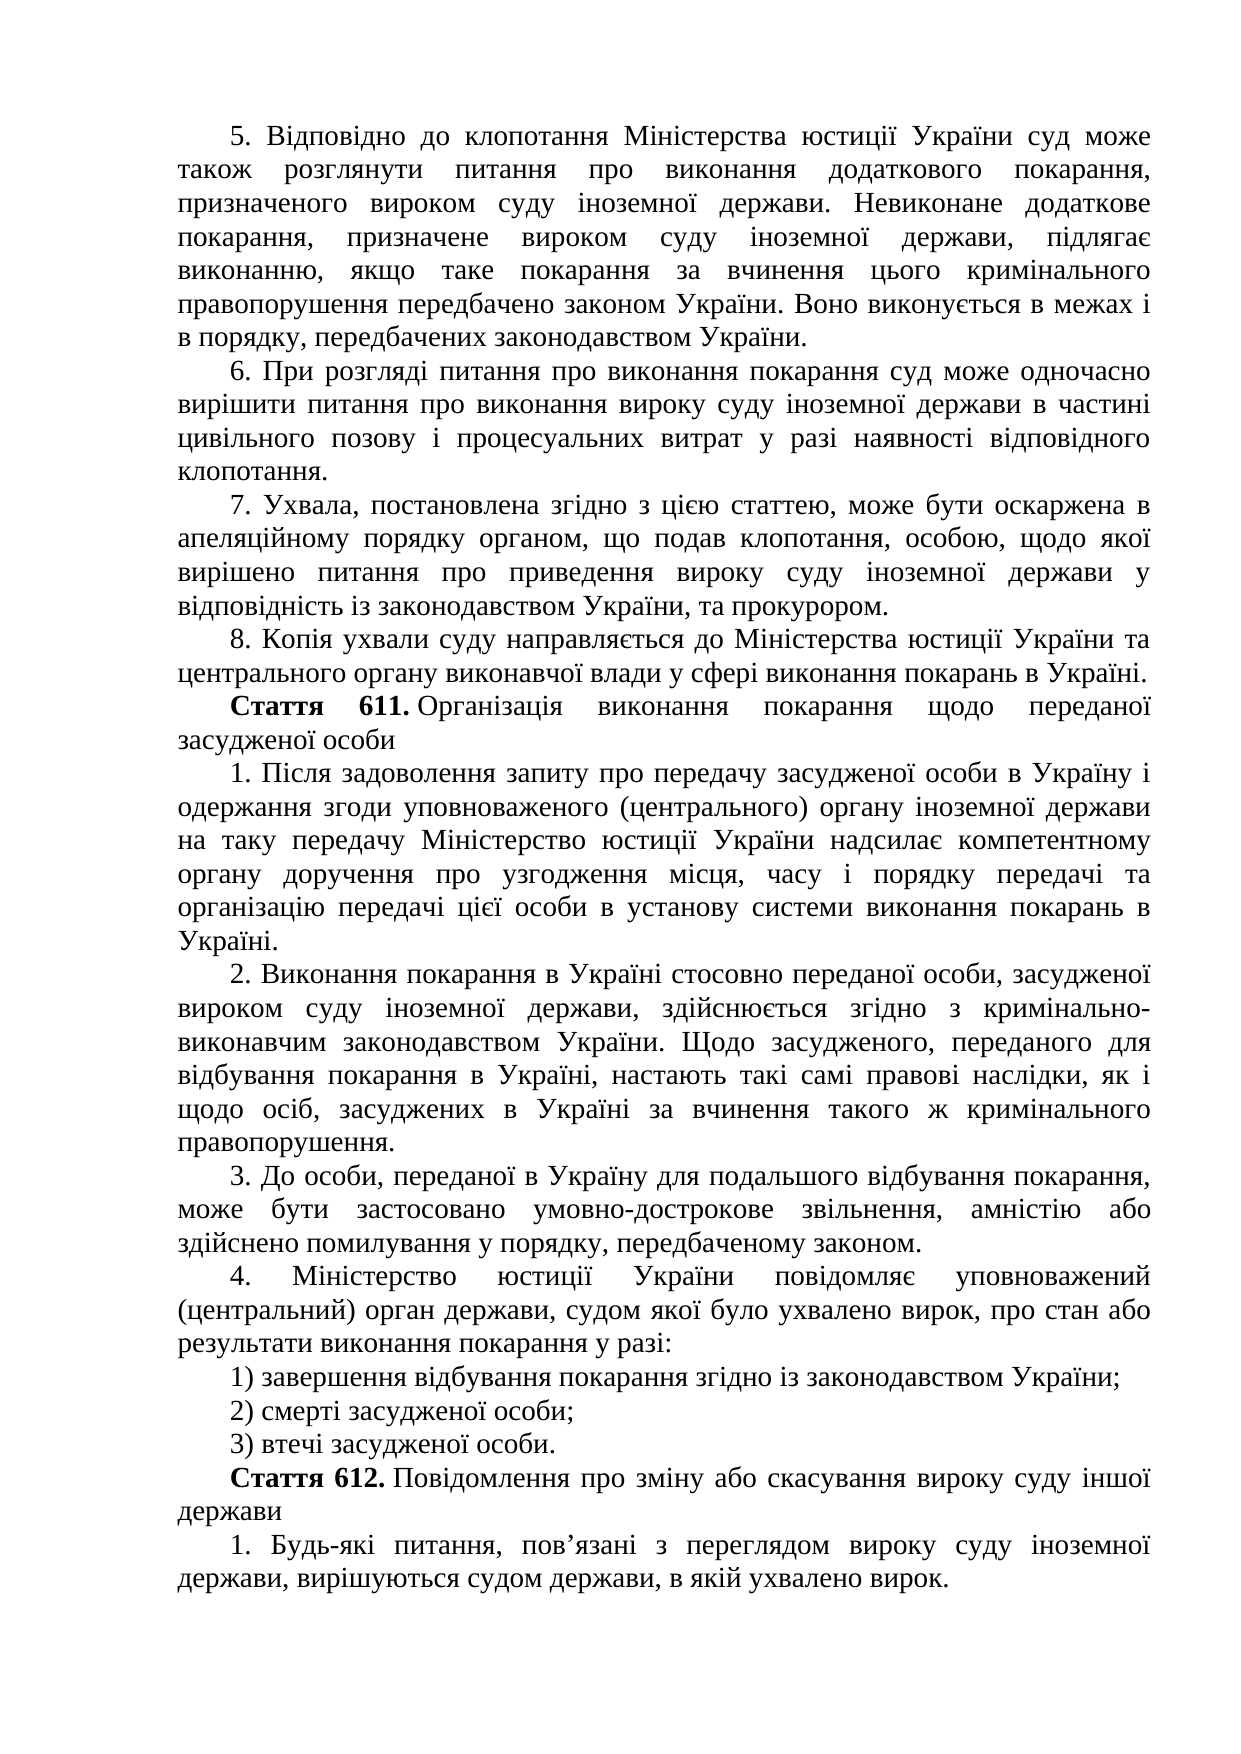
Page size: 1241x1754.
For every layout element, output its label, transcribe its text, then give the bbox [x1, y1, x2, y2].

text 2) смерті засудженої особи; [177, 1393, 1152, 1426]
text 5. Відповідно до клопотання Міністерства юстиції України суд може також розглянути питання про виконання додаткового покарання, призначеного вироком суду іноземної держави. Невиконане додаткове покарання, призначене вироком суду іноземної держави, підлягає виконанню, якщо таке покарання за вчинення цього кримінального правопорушення передбачено законом України. Воно виконується в межах і в порядку, передбачених законодавством України. [177, 118, 1152, 353]
text 4. Міністерство юстиції України повідомляє уповноважений (центральний) орган держави, судом якої було ухвалено вирок, про стан або результати виконання покарання у разі: [177, 1258, 1152, 1359]
text 6. При розгляді питання про виконання покарання суд може одночасно вирішити питання про виконання вироку суду іноземної держави в частині цивільного позову і процесуальних витрат у разі наявності відповідного клопотання. [177, 353, 1152, 487]
text 1. Будь-які питання, пов’язані з переглядом вироку суду іноземної держави, вирішуються судом держави, в якій ухвалено вирок. [177, 1527, 1152, 1594]
text 1. Після задоволення запиту про передачу засудженої особи в Україну і одержання згоди уповноваженого (центрального) органу іноземної держави на таку передачу Міністерство юстиції України надсилає компетентному органу доручення про узгодження місця, часу і порядку передачі та організацію передачі цієї особи в установу системи виконання покарань в Україні. [177, 755, 1152, 957]
text 3) втечі засудженої особи. [177, 1426, 1152, 1460]
text Стаття 611. Організація виконання покарання щодо переданої засудженої особи [177, 688, 1152, 755]
text 2. Виконання покарання в Україні стосовно переданої особи, засудженої вироком суду іноземної держави, здійснюється згідно з кримінально-виконавчим законодавством України. Щодо засудженого, переданого для відбування покарання в Україні, настають такі самі правові наслідки, як і щодо осіб, засуджених в Україні за вчинення такого ж кримінального правопорушення. [177, 957, 1152, 1158]
text Стаття 612. Повідомлення про зміну або скасування вироку суду іншої держави [177, 1460, 1152, 1527]
text 8. Копія ухвали суду направляється до Міністерства юстиції України та центрального органу виконавчої влади у сфері виконання покарань в Україні. [177, 621, 1152, 688]
text 1) завершення відбування покарання згідно із законодавством України; [177, 1359, 1152, 1393]
text 7. Ухвала, постановлена згідно з цією статтею, може бути оскаржена в апеляційному порядку органом, що подав клопотання, особою, щодо якої вирішено питання про приведення вироку суду іноземної держави у відповідність із законодавством України, та прокурором. [177, 487, 1152, 621]
text 3. До особи, переданої в Україну для подальшого відбування покарання, може бути застосовано умовно-дострокове звільнення, амністію або здійснено помилування у порядку, передбаченому законом. [177, 1158, 1152, 1258]
